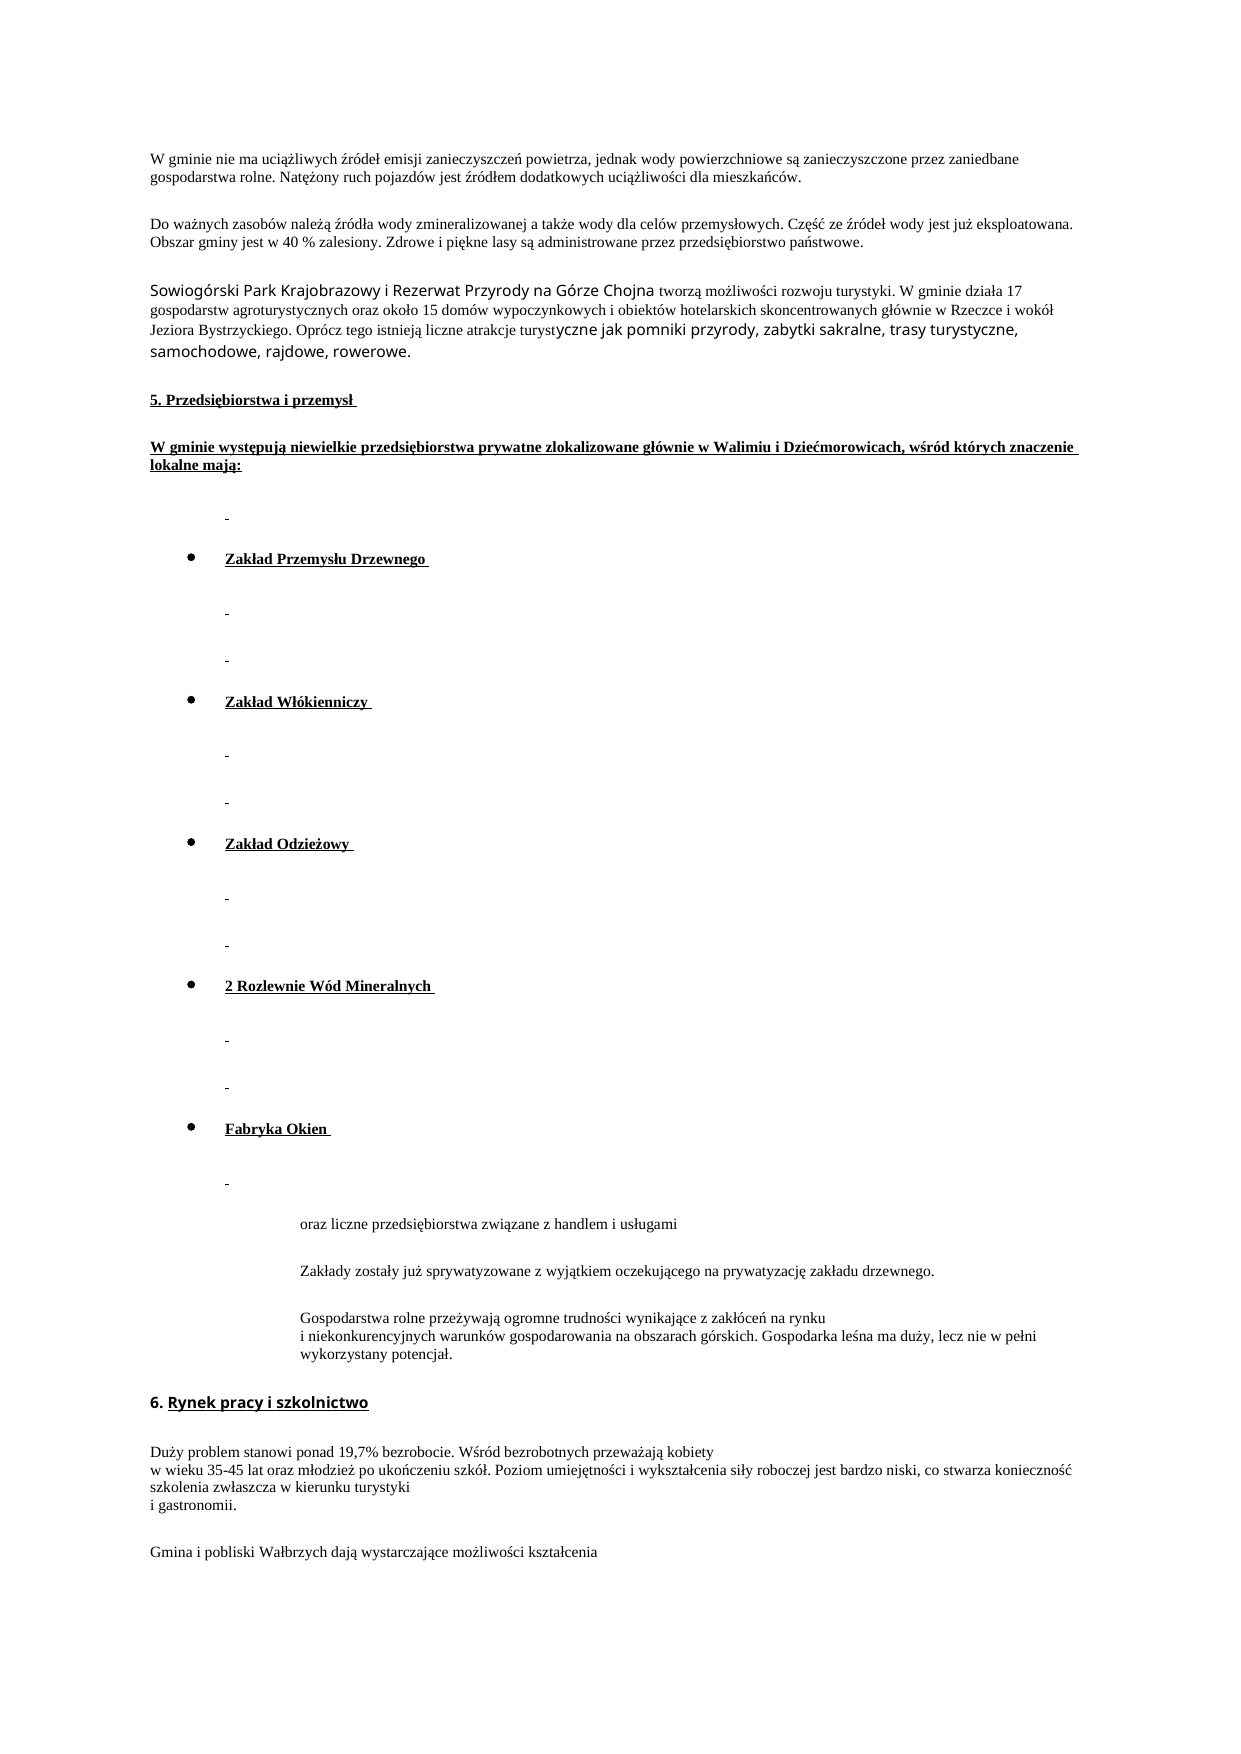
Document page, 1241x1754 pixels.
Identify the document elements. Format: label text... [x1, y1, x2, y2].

text 5. Przedsiębiorstwa i przemysł [150, 391, 1090, 409]
text oraz liczne przedsiębiorstwa związane z handlem i usługami [300, 1215, 1090, 1233]
text Gmina i pobliski Wałbrzych dają wystarczające możliwości kształcenia [150, 1543, 1090, 1561]
text W gminie występują niewielkie przedsiębiorstwa prywatne zlokalizowane głównie w Walimiu i Dziećmorowicach, wśród których znaczenie lokalne mają: [150, 438, 1090, 474]
text Gospodarstwa rolne przeżywają ogromne trudności wynikające z zakłóceń na rynku i niekonkurencyjnych warunków gospodarowania na obszarach górskich. Gospodarka leśna ma duży, lecz nie w pełni wykorzystany potencjał. [300, 1309, 1090, 1363]
list 2 Rozlewnie Wód Mineralnych [187, 977, 1090, 996]
list Fabryka Okien [187, 1119, 1090, 1139]
list Zakład Włókienniczy [187, 692, 1090, 711]
list Zakład Odzieżowy [187, 835, 1090, 854]
text 6. Rynek pracy i szkolnictwo [150, 1392, 1090, 1413]
text Sowiogórski Park Krajobrazowy i Rezerwat Przyrody na Górze Chojna tworzą możliwości rozwoju turystyki. W gminie działa 17 gospodarstw agroturystycznych oraz około 15 domów wypoczynkowych i obiektów hotelarskich skoncentrowanych głównie w Rzeczce i wokół Jeziora Bystrzyckiego. Oprócz tego istnieją liczne atrakcje turystyczne jak pomniki przyrody, zabytki sakralne, trasy turystyczne, samochodowe, rajdowe, rowerowe. [150, 280, 1090, 362]
text W gminie nie ma uciążliwych źródeł emisji zanieczyszczeń powietrza, jednak wody powierzchniowe są zanieczyszczone przez zaniedbane gospodarstwa rolne. Natężony ruch pojazdów jest źródłem dodatkowych uciążliwości dla mieszkańców. [150, 150, 1090, 186]
text Do ważnych zasobów należą źródła wody zmineralizowanej a także wody dla celów przemysłowych. Część ze źródeł wody jest już eksploatowana. Obszar gminy jest w 40 % zalesiony. Zdrowe i piękne lasy są administrowane przez przedsiębiorstwo państwowe. [150, 215, 1090, 251]
text Duży problem stanowi ponad 19,7% bezrobocie. Wśród bezrobotnych przeważają kobiety w wieku 35-45 lat oraz młodzież po ukończeniu szkół. Poziom umiejętności i wykształcenia siły roboczej jest bardzo niski, co stwarza konieczność szkolenia zwłaszcza w kierunku turystyki i gastronomii. [150, 1442, 1090, 1514]
list Zakład Przemysłu Drzewnego [187, 550, 1090, 569]
text Zakłady zostały już sprywatyzowane z wyjątkiem oczekującego na prywatyzację zakładu drzewnego. [300, 1262, 1090, 1280]
